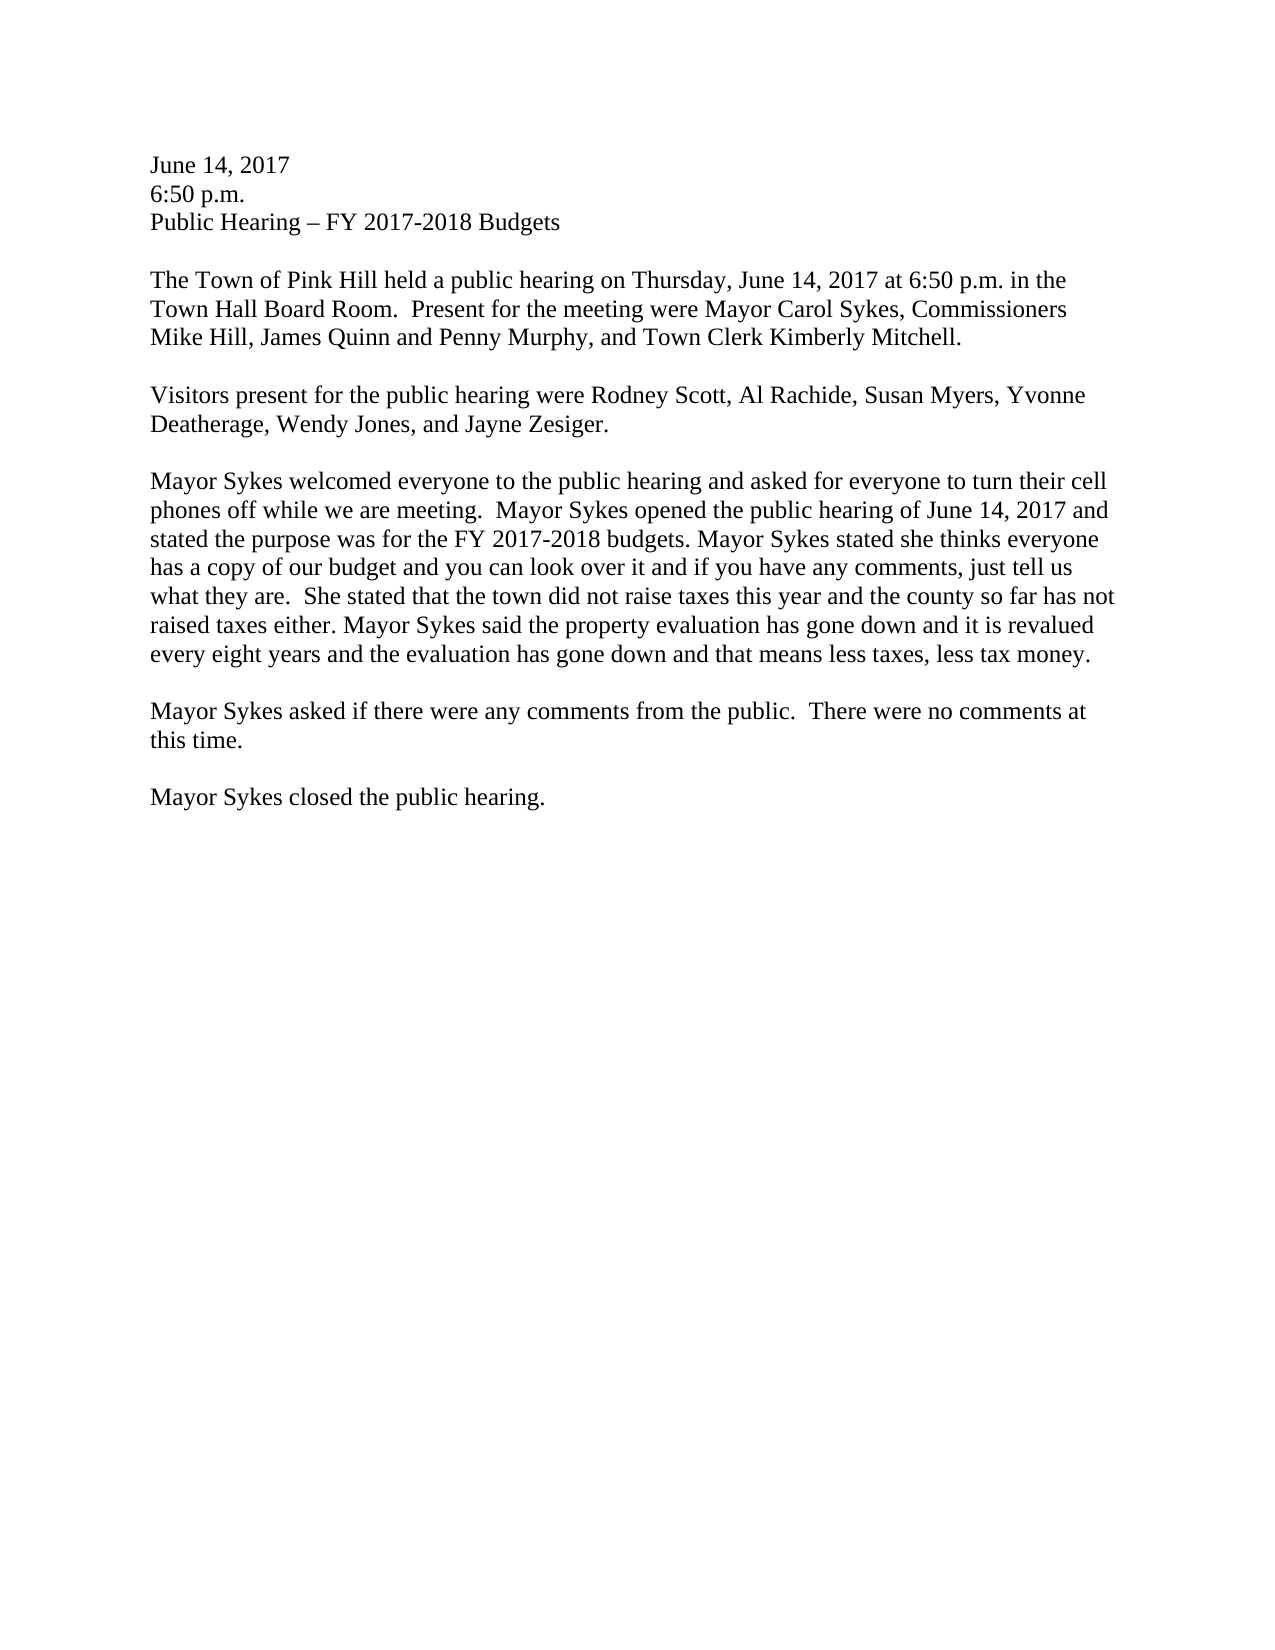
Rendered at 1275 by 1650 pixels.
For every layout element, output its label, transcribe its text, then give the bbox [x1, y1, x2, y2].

text 6:50 p.m. [150, 179, 1125, 207]
text Visitors present for the public hearing were Rodney Scott, Al Rachide, Susan Myers, Yvonne Deatherage, Wendy Jones, and Jayne Zesiger. [150, 380, 1125, 437]
text Public Hearing – FY 2017-2018 Budgets [150, 207, 1125, 236]
text Mayor Sykes closed the public hearing. [150, 782, 1125, 811]
text June 14, 2017 [150, 150, 1125, 179]
text Mayor Sykes asked if there were any comments from the public. There were no comments at this time. [150, 696, 1125, 754]
text The Town of Pink Hill held a public hearing on Thursday, June 14, 2017 at 6:50 p.m. in the Town Hall Board Room. Present for the meeting were Mayor Carol Sykes, Commissioners Mike Hill, James Quinn and Penny Murphy, and Town Clerk Kimberly Mitchell. [150, 265, 1125, 351]
text Mayor Sykes welcomed everyone to the public hearing and asked for everyone to turn their cell phones off while we are meeting. Mayor Sykes opened the public hearing of June 14, 2017 and stated the purpose was for the FY 2017-2018 budgets. Mayor Sykes stated she thinks everyone has a copy of our budget and you can look over it and if you have any comments, just tell us what they are. She stated that the town did not raise taxes this year and the county so far has not raised taxes either. Mayor Sykes said the property evaluation has gone down and it is revalued every eight years and the evaluation has gone down and that means less taxes, less tax money. [150, 466, 1125, 667]
